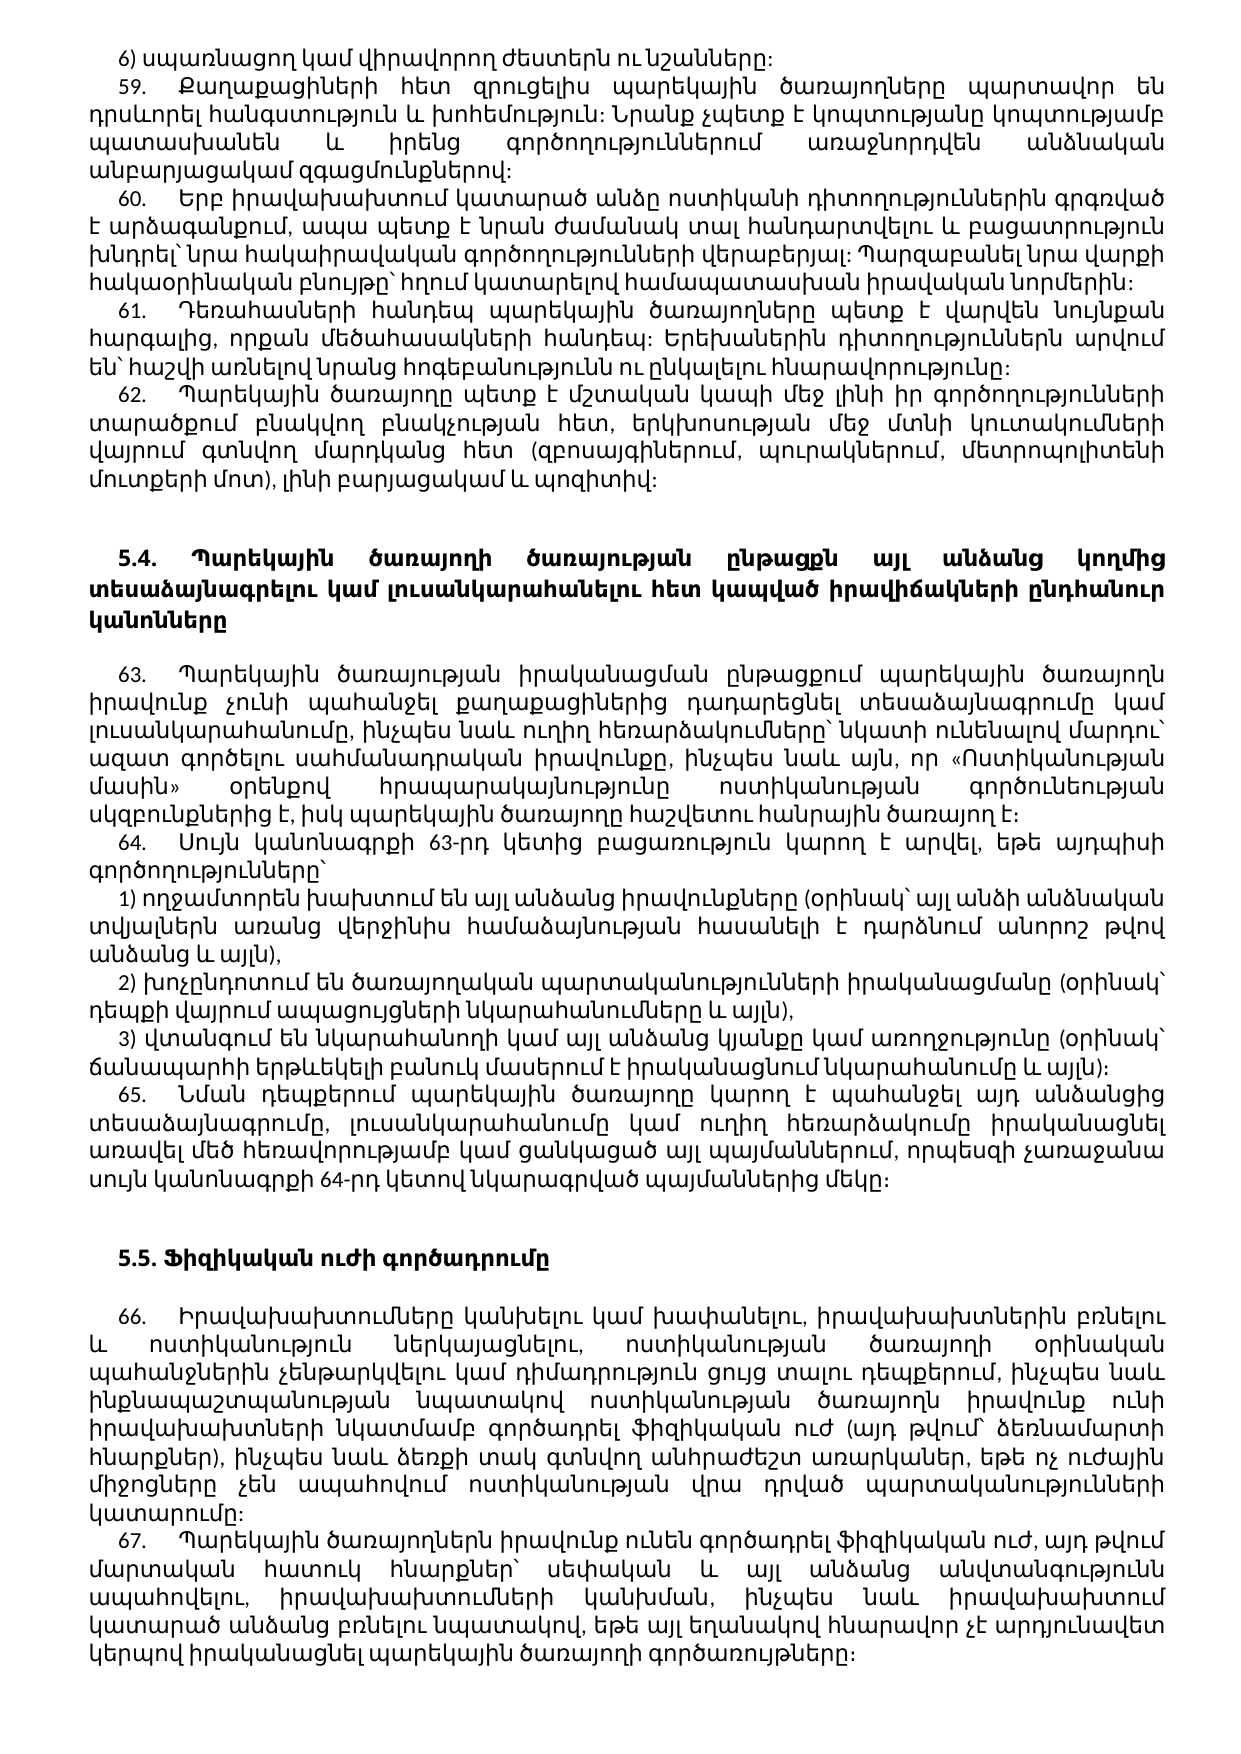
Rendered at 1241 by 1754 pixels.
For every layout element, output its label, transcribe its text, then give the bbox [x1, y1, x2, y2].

list Նման դեպքերում պարեկային ծառայողը կարող է պահանջել այդ անձանցից տեսաձայնագրումը, լուսանկարահանումը կամ ուղիղ հեռարձակումը իրականացնել առավել մեծ հեռավորությամբ կամ ցանկացած այլ պայմաններում, որպեսզի չառաջանա սույն կանոնագրքի 64-րդ կետով նկարագրված պայմաններից մեկը։ [88, 1081, 1166, 1193]
list Երբ իրավախախտում կատարած անձը ոստիկանի դիտողություններին գրգռված է արձագանքում, ապա պետք է նրան ժամանակ տալ հանդարտվելու և բացատրություն խնդրել՝ նրա հակաիրավական գործողությունների վերաբերյալ: Պարզաբանել նրա վարքի հակաօրինական բնույթը՝ հղում կատարելով համապատասխան իրավական նորմերին: [88, 184, 1166, 297]
list Պարեկային ծառայողը պետք է մշտական կապի մեջ լինի իր գործողությունների տարածքում բնակվող բնակչության հետ, երկխոսության մեջ մտնի կուտակումների վայրում գտնվող մարդկանց հետ (զբոսայգիներում, պուրակներում, մետրոպոլիտենի մուտքերի մոտ), լինի բարյացակամ և պոզիտիվ: [88, 381, 1166, 493]
text 2) խոչընդոտում են ծառայողական պարտականությունների իրականացմանը (օրինակ՝ դեպքի վայրում ապացույցների նկարահանումները և այլն), [88, 968, 1166, 1024]
list Իրավախախտումները կանխելու կամ խափանելու, իրավախախտներին բռնելու և ոստիկանություն ներկայացնելու, ոստիկանության ծառայողի օրինական պահանջներին չենթարկվելու կամ դիմադրություն ցույց տալու դեպքերում, ինչպես նաև ինքնապաշտպանության նպատակով ոստիկանության ծառայողն իրավունք ունի իրավախախտների նկատմամբ գործադրել ֆիզիկական ուժ (այդ թվում՝ ձեռնամարտի հնարքներ), ինչպես նաև ձեռքի տակ գտնվող անհրաժեշտ առարկաներ, եթե ոչ ուժային միջոցները չեն ապահովում ոստիկանության վրա դրված պարտականությունների կատարումը: [88, 1302, 1166, 1527]
subtitle 5.5. Ֆիզիկական ուժի գործադրումը [88, 1242, 1166, 1273]
text 1) ողջամտորեն խախտում են այլ անձանց իրավունքները (օրինակ՝ այլ անձի անձնական տվյալներն առանց վերջինիս համաձայնության հասանելի է դարձնում անորոշ թվով անձանց և այլն), [88, 884, 1166, 968]
list Պարեկային ծառայողներն իրավունք ունեն գործադրել ֆիզիկական ուժ, այդ թվում մարտական հատուկ հնարքներ՝ սեփական և այլ անձանց անվտանգությունն ապահովելու, իրավախախտումների կանխման, ինչպես նաև իրավախախտում կատարած անձանց բռնելու նպատակով, եթե այլ եղանակով հնարավոր չէ արդյունավետ կերպով իրականացնել պարեկային ծառայողի գործառույթները։ [88, 1527, 1166, 1667]
list Դեռահասների հանդեպ պարեկային ծառայողները պետք է վարվեն նույնքան հարգալից, որքան մեծահասակների հանդեպ: Երեխաներին դիտողություններն արվում են՝ հաշվի առնելով նրանց հոգեբանությունն ու ընկալելու հնարավորությունը: [88, 297, 1166, 381]
text 3) վտանգում են նկարահանողի կամ այլ անձանց կյանքը կամ առողջությունը (օրինակ՝ ճանապարհի երթևեկելի բանուկ մասերում է իրականացնում նկարահանումը և այլն)։ [88, 1024, 1166, 1081]
subtitle 5.4. Պարեկային ծառայողի ծառայության ընթացքն այլ անձանց կողմից տեսաձայնագրելու կամ լուսանկարահանելու հետ կապված իրավիճակների ընդհանուր կանոնները [88, 542, 1166, 635]
list Քաղաքացիների հետ զրուցելիս պարեկային ծառայողները պարտավոր են դրսևորել հանգստություն և խոհեմություն: Նրանք չպետք է կոպտությանը կոպտությամբ պատասխանեն և իրենց գործողություններում առաջնորդվեն անձնական անբարյացակամ զգացմունքներով: [88, 72, 1166, 184]
list Պարեկային ծառայության իրականացման ընթացքում պարեկային ծառայողն իրավունք չունի պահանջել քաղաքացիներից դադարեցնել տեսաձայնագրումը կամ լուսանկարահանումը, ինչպես նաև ուղիղ հեռարձակումները՝ նկատի ունենալով մարդու՝ ազատ գործելու սահմանադրական իրավունքը, ինչպես նաև այն, որ «Ոստիկանության մասին» օրենքով հրապարակայնությունը ոստիկանության գործունեության սկզբունքներից է, իսկ պարեկային ծառայողը հաշվետու հանրային ծառայող է։ [88, 660, 1166, 828]
text 6) սպառնացող կամ վիրավորող ժեստերն ու նշանները: [88, 44, 1166, 72]
list Սույն կանոնագրքի 63-րդ կետից բացառություն կարող է արվել, եթե այդպիսի գործողությունները՝ [88, 828, 1166, 884]
